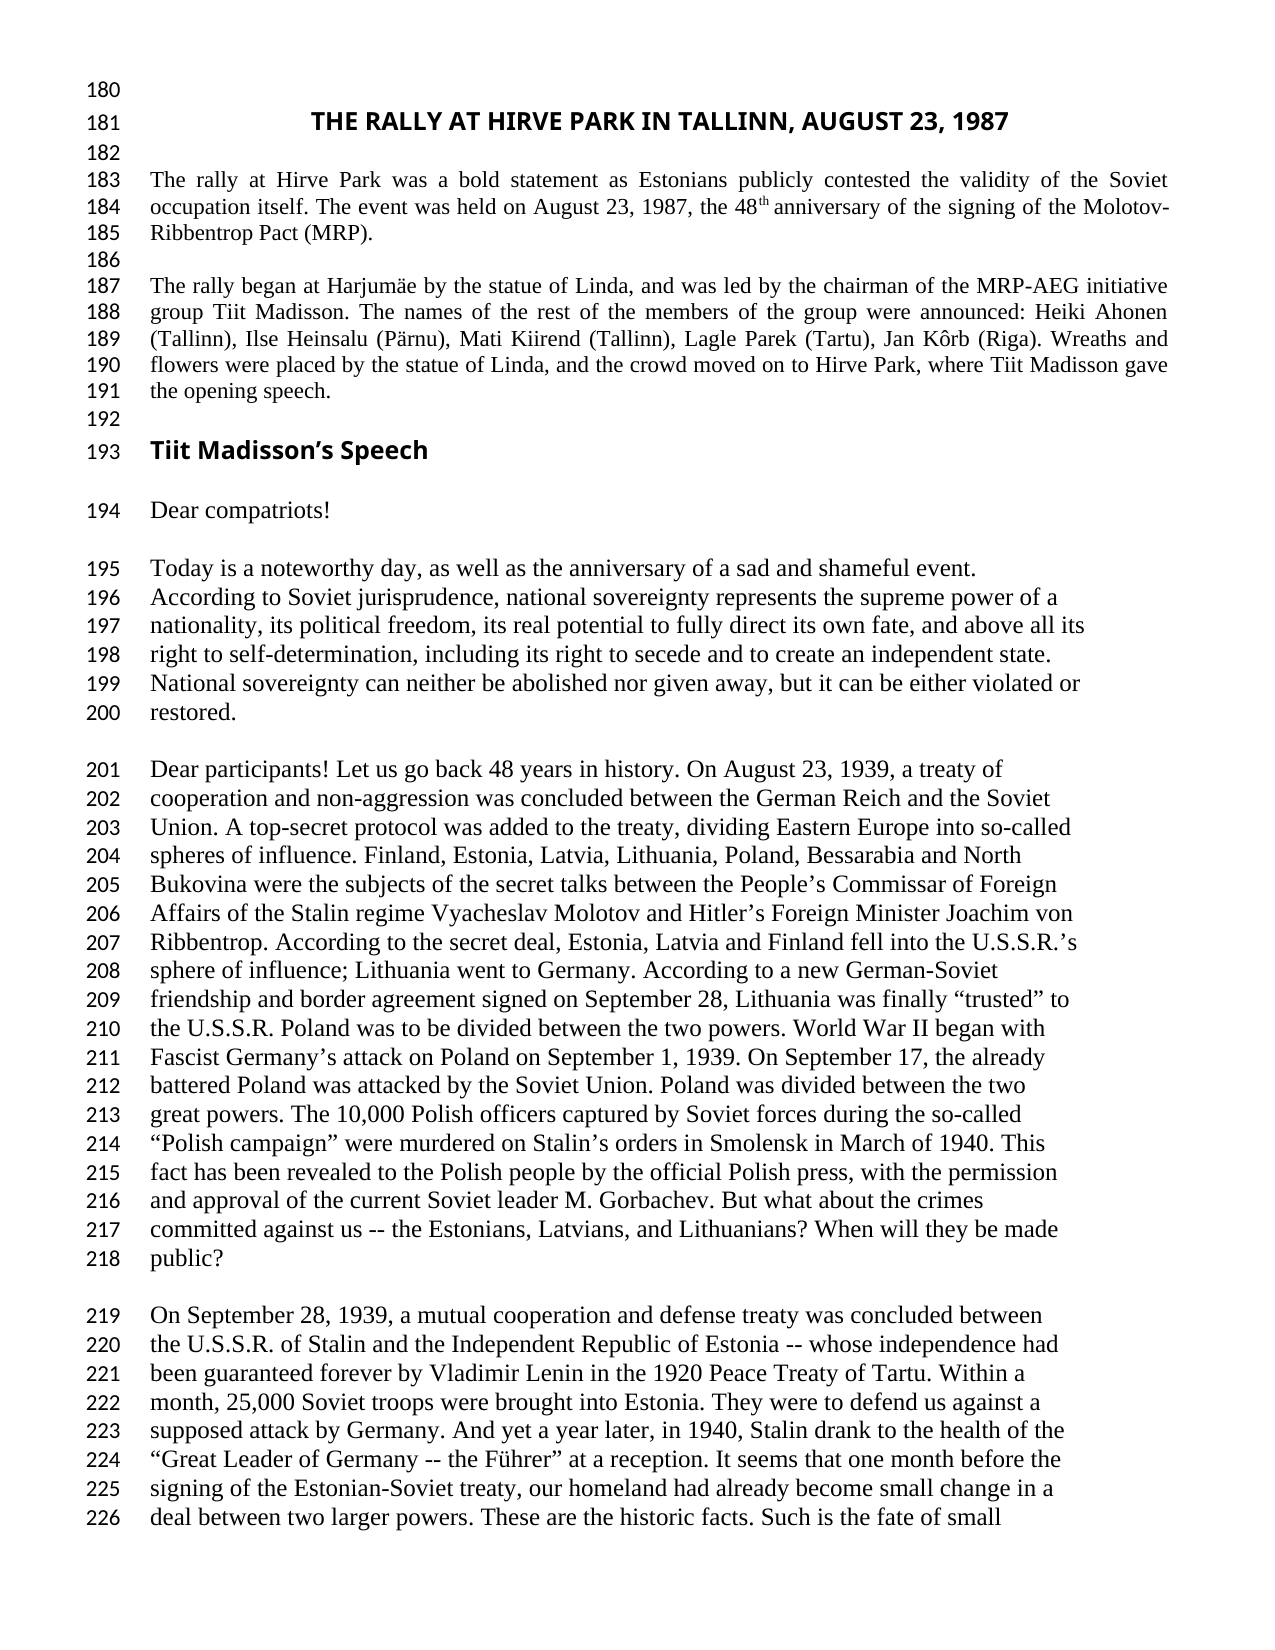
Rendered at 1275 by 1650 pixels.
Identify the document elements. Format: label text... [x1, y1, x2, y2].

text The rally began at Harjumäe by the statue of Linda, and was led by the chairman of the MRP-AEG initiative group Tiit Madisson. The names of the rest of the members of the group were announced: Heiki Ahonen (Tallinn), Ilse Heinsalu (Pärnu), Mati Kiirend (Tallinn), Lagle Parek (Tartu), Jan Kôrb (Riga). Wreaths and flowers were placed by the statue of Linda, and the crowd moved on to Hirve Park, where Tiit Madisson gave the opening speech. [150, 272, 1170, 404]
text cooperation and non-aggression was concluded between the German Reich and the Soviet [150, 783, 1170, 812]
text restored. [150, 697, 1170, 725]
text sphere of influence; Lithuania went to Germany. According to a new German-Soviet [150, 955, 1170, 984]
text Tiit Madisson’s Speech [150, 432, 1170, 467]
text signing of the Estonian-Soviet treaty, our homeland had already become small change in a [150, 1473, 1170, 1502]
text the U.S.S.R. Poland was to be divided between the two powers. World War II began with [150, 1013, 1170, 1042]
text Today is a noteworthy day, as well as the anniversary of a sad and shameful event. [150, 553, 1170, 582]
text Affairs of the Stalin regime Vyacheslav Molotov and Hitler’s Foreign Minister Joachim von [150, 898, 1170, 927]
text been guaranteed forever by Vladimir Lenin in the 1920 Peace Treaty of Tartu. Within a [150, 1358, 1170, 1387]
text public? [150, 1243, 1170, 1272]
text The rally at Hirve Park was a bold statement as Estonians publicly contested the validity of the Soviet occupation itself. The event was held on August 23, 1987, the 48th anniversary of the signing of the Molotov-Ribbentrop Pact (MRP). [150, 167, 1170, 246]
text deal between two larger powers. These are the historic facts. Such is the fate of small [150, 1502, 1170, 1530]
text Bukovina were the subjects of the secret talks between the People’s Commissar of Foreign [150, 869, 1170, 898]
text Union. A top-secret protocol was added to the treaty, dividing Eastern Europe into so-called [150, 812, 1170, 840]
text On September 28, 1939, a mutual cooperation and defense treaty was concluded between [150, 1300, 1170, 1329]
text battered Poland was attacked by the Soviet Union. Poland was divided between the two [150, 1070, 1170, 1099]
text Dear compatriots! [150, 495, 1170, 524]
text right to self-determination, including its right to secede and to create an independent state. [150, 639, 1170, 668]
text Dear participants! Let us go back 48 years in history. On August 23, 1939, a treaty of [150, 754, 1170, 783]
text spheres of influence. Finland, Estonia, Latvia, Lithuania, Poland, Bessarabia and North [150, 840, 1170, 869]
text supposed attack by Germany. And yet a year later, in 1940, Stalin drank to the health of the [150, 1415, 1170, 1444]
text “Polish campaign” were murdered on Stalin’s orders in Smolensk in March of 1940. This [150, 1128, 1170, 1157]
text nationality, its political freedom, its real potential to fully direct its own fate, and above all its [150, 610, 1170, 639]
text committed against us -- the Estonians, Latvians, and Lithuanians? When will they be made [150, 1214, 1170, 1243]
text “Great Leader of Germany -- the Führer” at a reception. It seems that one month before the [150, 1444, 1170, 1473]
text THE RALLY AT HIRVE PARK IN TALLINN, AUGUST 23, 1987 [150, 104, 1170, 138]
text National sovereignty can neither be abolished nor given away, but it can be either violated or [150, 668, 1170, 697]
text Fascist Germany’s attack on Poland on September 1, 1939. On September 17, the already [150, 1042, 1170, 1070]
text friendship and border agreement signed on September 28, Lithuania was finally “trusted” to [150, 984, 1170, 1013]
text According to Soviet jurisprudence, national sovereignty represents the supreme power of a [150, 582, 1170, 610]
text the U.S.S.R. of Stalin and the Independent Republic of Estonia -- whose independence had [150, 1329, 1170, 1358]
text month, 25,000 Soviet troops were brought into Estonia. They were to defend us against a [150, 1387, 1170, 1415]
text Ribbentrop. According to the secret deal, Estonia, Latvia and Finland fell into the U.S.S.R.’s [150, 927, 1170, 955]
text fact has been revealed to the Polish people by the official Polish press, with the permission [150, 1157, 1170, 1185]
text great powers. The 10,000 Polish officers captured by Soviet forces during the so-called [150, 1099, 1170, 1128]
text and approval of the current Soviet leader M. Gorbachev. But what about the crimes [150, 1185, 1170, 1214]
